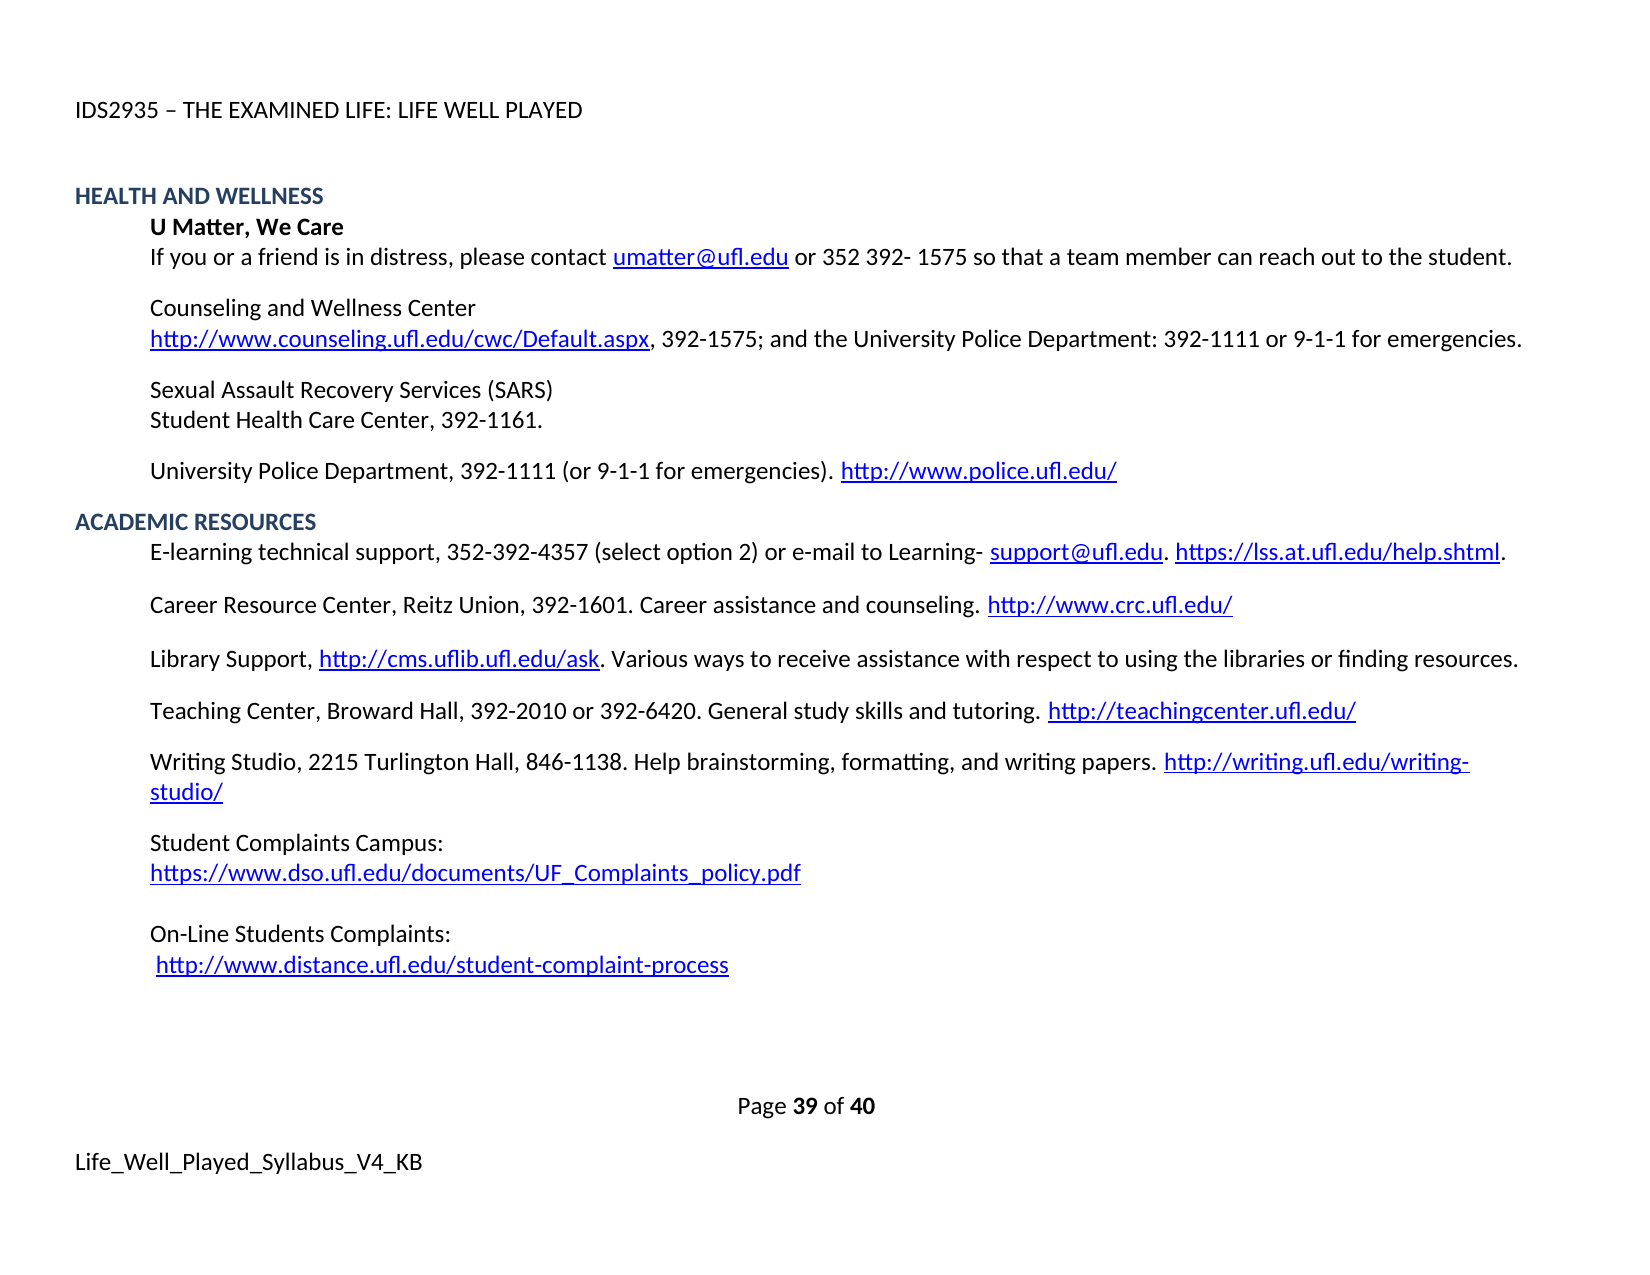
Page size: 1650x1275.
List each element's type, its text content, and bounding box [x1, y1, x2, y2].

text Sexual Assault Recovery Services (SARS) [150, 374, 1537, 404]
text http://www.distance.ufl.edu/student-complaint-process [150, 949, 1537, 980]
text University Police Department, 392-1111 (or 9-1-1 for emergencies). http://www.police.ufl.edu/ [150, 455, 1537, 486]
text http://www.counseling.ufl.edu/cwc/Default.aspx, 392-1575; and the University Police Department: 392-1111 or 9-1-1 for emergencies. [150, 323, 1537, 353]
text Career Resource Center, Reitz Union, 392-1601. Career assistance and counseling. http://www.crc.ufl.edu/ [150, 590, 1537, 620]
text On-Line Students Complaints: [150, 919, 1537, 949]
text If you or a friend is in distress, please contact umatter@ufl.edu or 352 392- 1575 so that a team member can reach out to the student. [150, 242, 1537, 272]
text Counseling and Wellness Center [150, 292, 1537, 323]
text Academic Resources [75, 506, 1537, 536]
text Library Support, http://cms.uflib.ufl.edu/ask. Various ways to receive assistance with respect to using the libraries or finding resources. [150, 641, 1537, 674]
text Student Complaints Campus: [150, 827, 1537, 858]
text U Matter, We Care [150, 211, 1537, 242]
text Health and Wellness [75, 181, 1537, 211]
text Teaching Center, Broward Hall, 392-2010 or 392-6420. General study skills and tutoring. http://teachingcenter.ufl.edu/ [150, 695, 1537, 725]
text E-learning technical support, 352-392-4357 (select option 2) or e-mail to Learning- support@ufl.edu. https://lss.at.ufl.edu/help.shtml. [150, 536, 1537, 567]
text https://www.dso.ufl.edu/documents/UF_Complaints_policy.pdf [150, 858, 1537, 888]
text Writing Studio, 2215 Turlington Hall, 846-1138. Help brainstorming, formatting, and writing papers. http://writing.ufl.edu/writing-studio/ [150, 746, 1537, 807]
text Student Health Care Center, 392-1161. [150, 404, 1537, 435]
